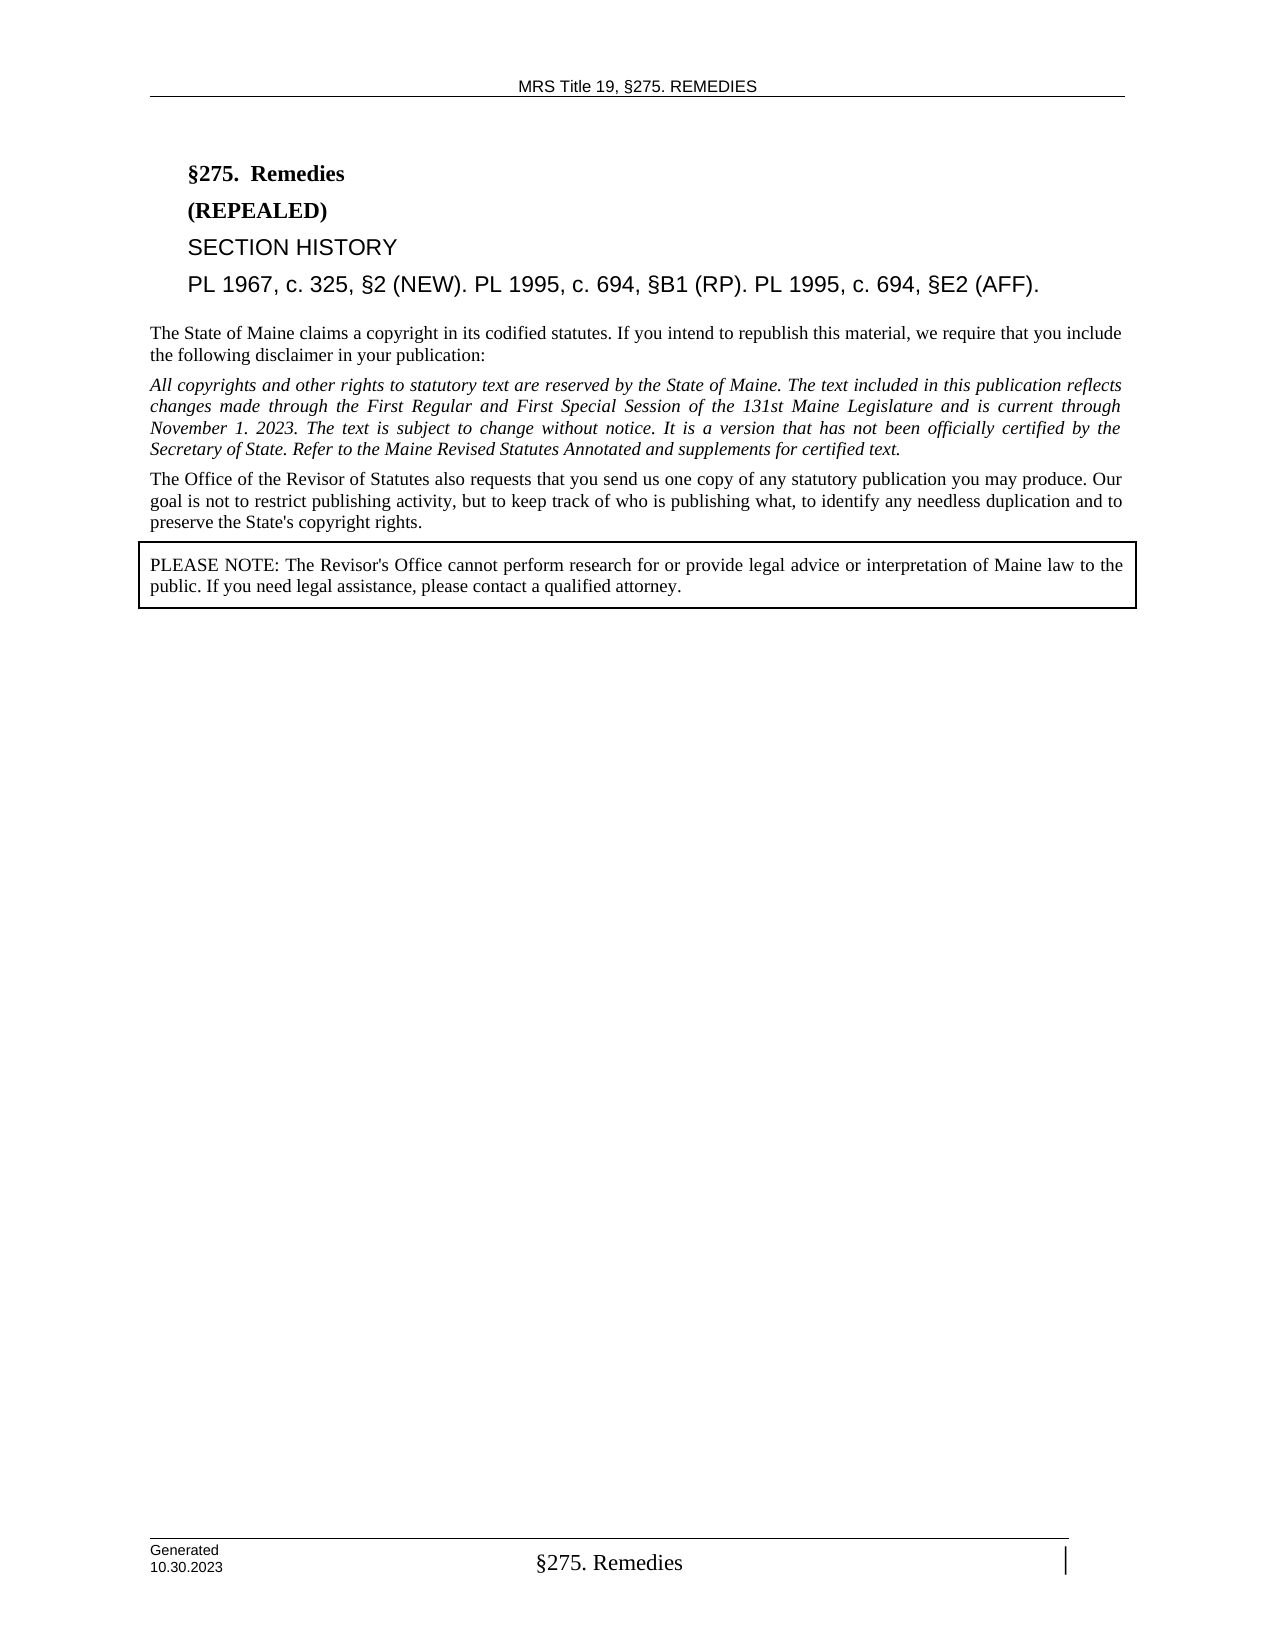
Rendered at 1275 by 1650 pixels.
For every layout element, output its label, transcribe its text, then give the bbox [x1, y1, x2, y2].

text (REPEALED) [187, 197, 1125, 223]
text §275. Remedies [187, 160, 1125, 187]
text PLEASE NOTE: The Revisor's Office cannot perform research for or provide legal advice or interpretation of Maine law to the public. If you need legal assistance, please contact a qualified attorney. [140, 543, 1135, 607]
text The State of Maine claims a copyright in its codified statutes. If you intend to republish this material, we require that you include the following disclaimer in your publication: [150, 322, 1125, 365]
text PL 1967, c. 325, §2 (NEW). PL 1995, c. 694, §B1 (RP). PL 1995, c. 694, §E2 (AFF). [187, 271, 1125, 297]
text The Office of the Revisor of Statutes also requests that you send us one copy of any statutory publication you may produce. Our goal is not to restrict publishing activity, but to keep track of who is publishing what, to identify any needless duplication and to preserve the State's copyright rights. [150, 468, 1125, 533]
text SECTION HISTORY [187, 234, 1125, 260]
text All copyrights and other rights to statutory text are reserved by the State of Maine. The text included in this publication reflects changes made through the First Regular and First Special Session of the 131st Maine Legislature and is current through November 1. 2023 . The text is subject to change without notice. It is a version that has not been officially certified by the Secretary of State. Refer to the Maine Revised Statutes Annotated and supplements for certified text. [150, 373, 1125, 460]
